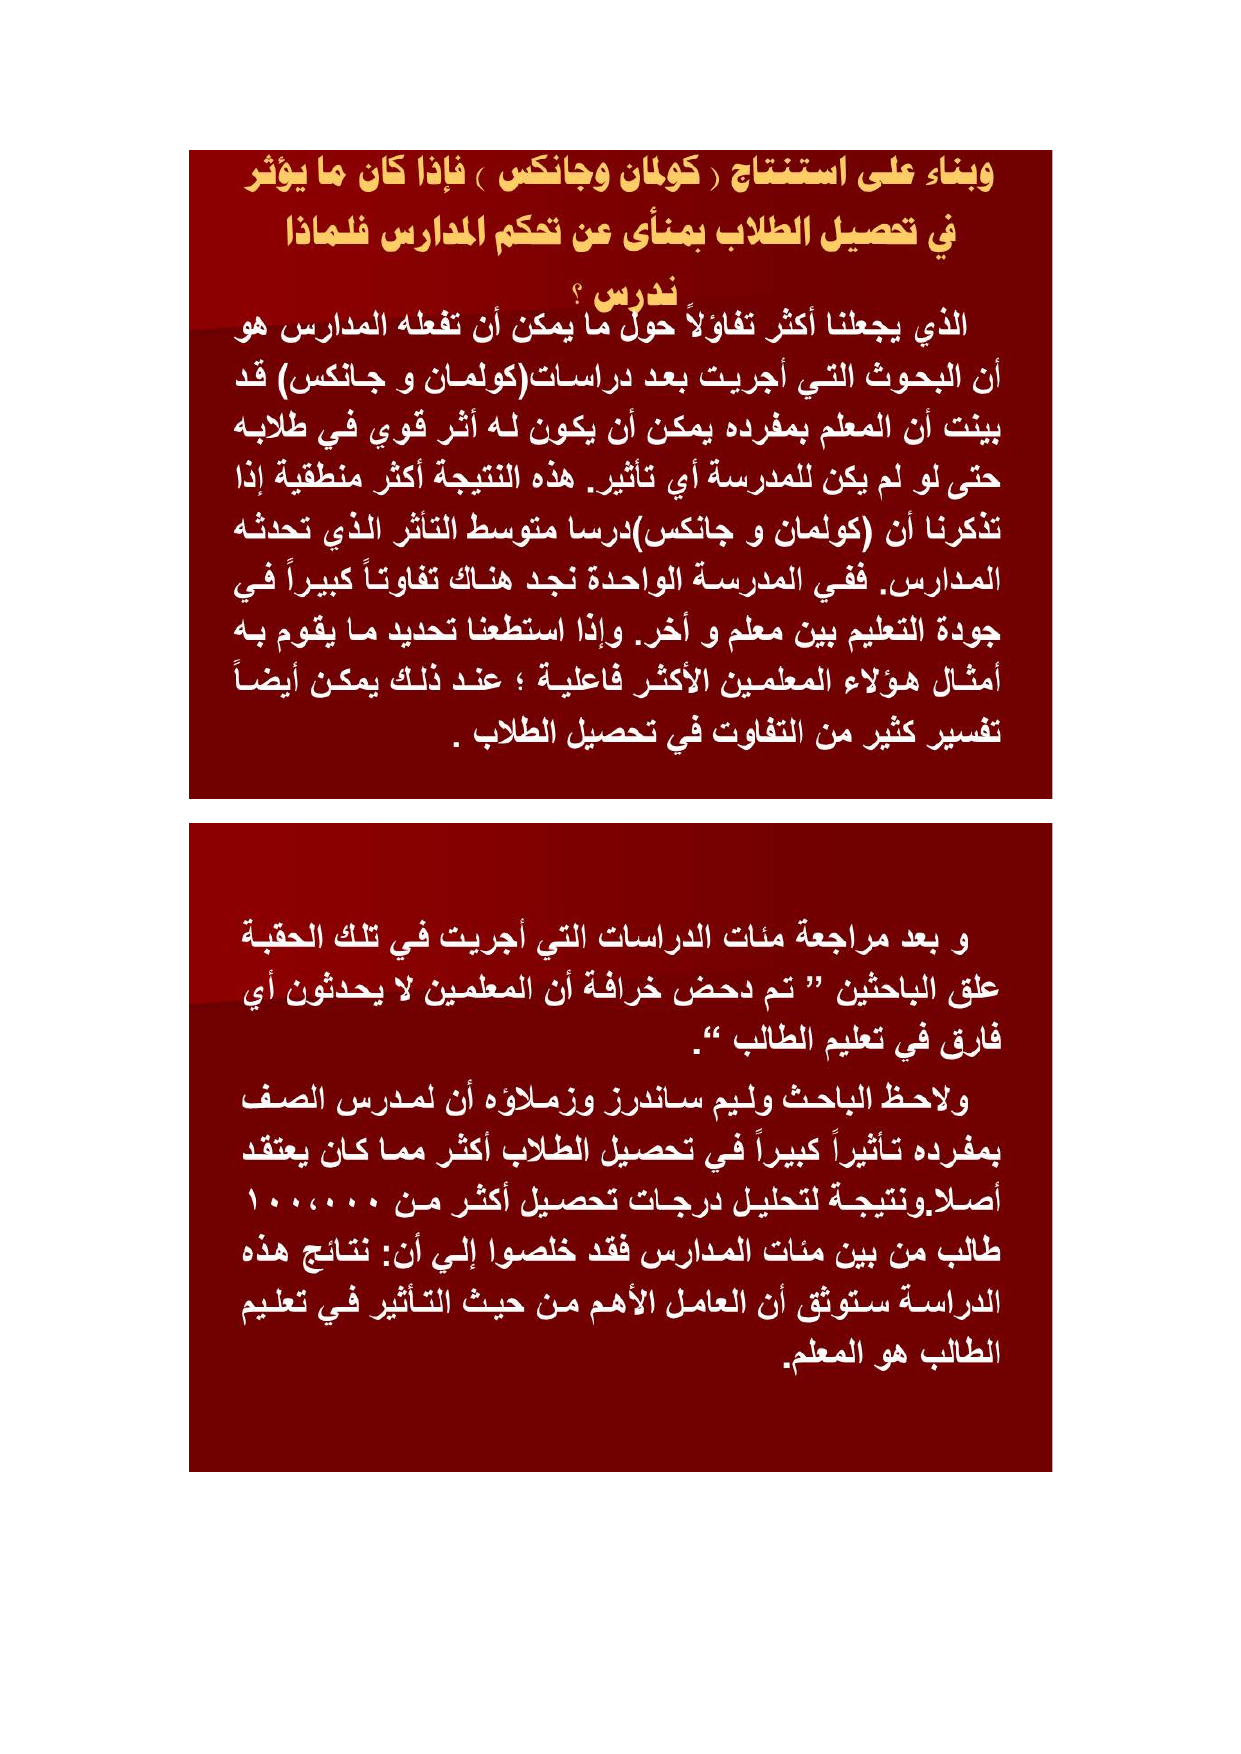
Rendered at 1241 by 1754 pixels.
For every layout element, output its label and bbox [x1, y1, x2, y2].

picture [189, 823, 1053, 1472]
picture [189, 150, 1053, 799]
